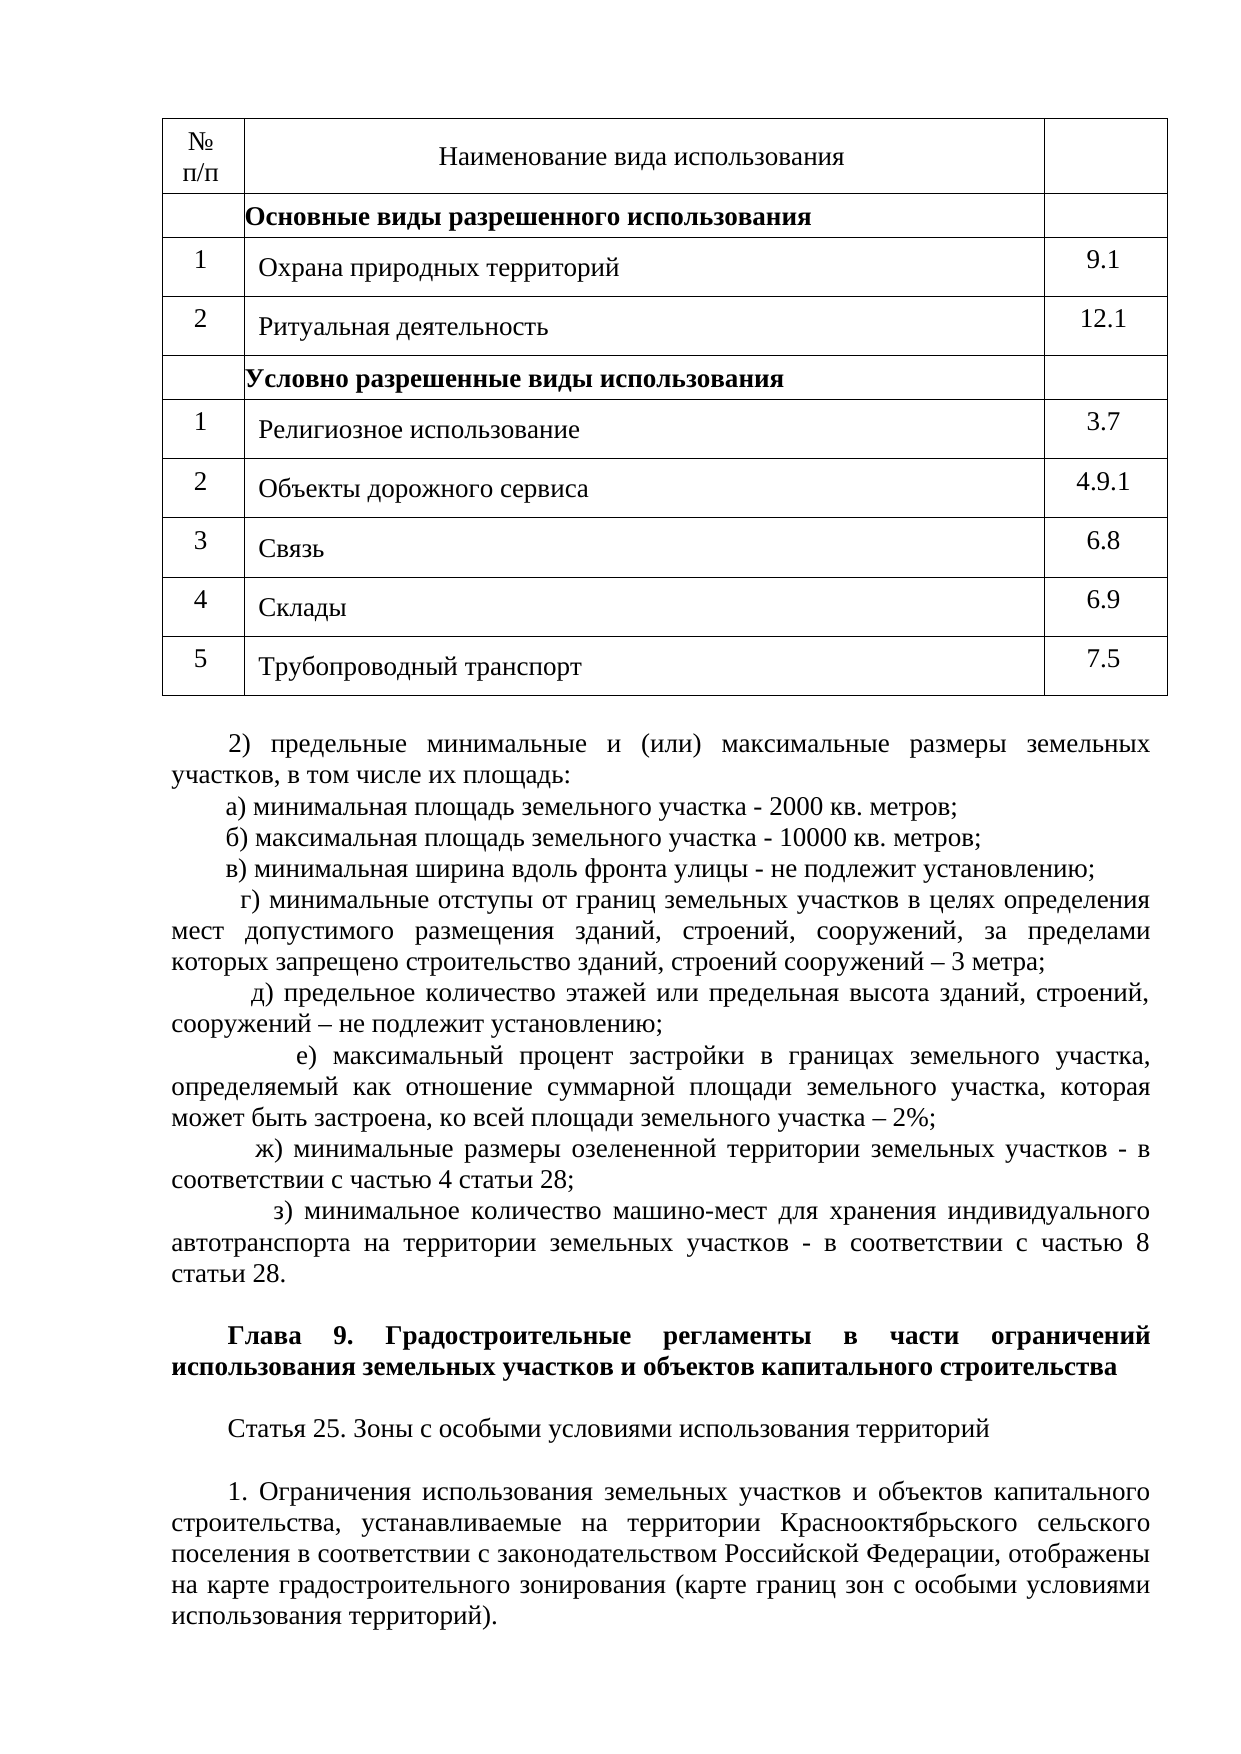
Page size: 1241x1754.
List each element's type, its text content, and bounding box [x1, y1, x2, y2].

table_cell [1045, 356, 1167, 399]
table_cell 3 [163, 518, 244, 577]
text з) минимальное количество машино-мест для хранения индивидуального автотранспорта на территории земельных участков - в соответствии с частью 8 статьи 28. [171, 1194, 1152, 1288]
text в) минимальная ширина вдоль фронта улицы - не подлежит установлению; [171, 852, 1152, 883]
table_cell 3.7 [1045, 400, 1167, 458]
text Статья 25. Зоны с особыми условиями использования территорий [171, 1412, 1152, 1444]
text д) предельное количество этажей или предельная высота зданий, строений, сооружений – не подлежит установлению; [171, 976, 1152, 1039]
table_cell Религиозное использование [245, 400, 1044, 458]
table_cell [1045, 194, 1167, 237]
text б) максимальная площадь земельного участка - ; [171, 821, 1152, 852]
table_cell Охрана природных территорий [245, 238, 1044, 296]
text е) максимальный процент застройки в границах земельного участка, определяемый как отношение суммарной площади земельного участка, которая может быть застроена, ко всей площади земельного участка – 2%; [171, 1039, 1152, 1132]
table_cell [163, 194, 244, 237]
table_cell 1 [163, 400, 244, 458]
table_header № п/п [163, 119, 244, 193]
table_cell 4.9.1 [1045, 459, 1167, 517]
table_header [1045, 119, 1167, 193]
table_cell Условно разрешенные виды использования [245, 356, 1044, 399]
table_cell 4 [163, 578, 244, 636]
table_cell 1 [163, 238, 244, 296]
table_cell 6.9 [1045, 578, 1167, 636]
table_cell Основные виды разрешенного использования [245, 194, 1044, 237]
table_cell Объекты дорожного сервиса [245, 459, 1044, 517]
text г) минимальные отступы от границ земельных участков в целях определения мест допустимого размещения зданий, строений, сооружений, за пределами которых запрещено строительство зданий, строений сооружений – 3 метра; [171, 883, 1152, 976]
table_cell Связь [245, 518, 1044, 577]
table_cell 9.1 [1045, 238, 1167, 296]
table_cell 12.1 [1045, 297, 1167, 355]
table_cell 5 [163, 637, 244, 695]
text Глава 9. Градостроительные регламенты в части ограничений использования земельных участков и объектов капитального строительства [171, 1319, 1152, 1381]
table_cell 7.5 [1045, 637, 1167, 695]
text 2) предельные минимальные и (или) максимальные размеры земельных участков, в том числе их площадь: [171, 727, 1152, 789]
text 1. Ограничения использования земельных участков и объектов капитального строительства, устанавливаемые на территории Краснооктябрьского сельского поселения в соответствии с законодательством Российской Федерации, отображены на карте градостроительного зонирования (карте границ зон с особыми условиями использования территорий). [171, 1475, 1152, 1631]
table_cell [163, 356, 244, 399]
table_header Наименование вида использования [245, 119, 1044, 193]
table_cell 2 [163, 297, 244, 355]
table_cell Склады [245, 578, 1044, 636]
table_cell Ритуальная деятельность [245, 297, 1044, 355]
text а) минимальная площадь земельного участка - ; [171, 789, 1152, 821]
text ж) минимальные размеры озелененной территории земельных участков - в соответствии с частью 4 статьи 28; [171, 1132, 1152, 1194]
table_cell Трубопроводный транспорт [245, 637, 1044, 695]
table_cell 6.8 [1045, 518, 1167, 577]
table_cell 2 [163, 459, 244, 517]
